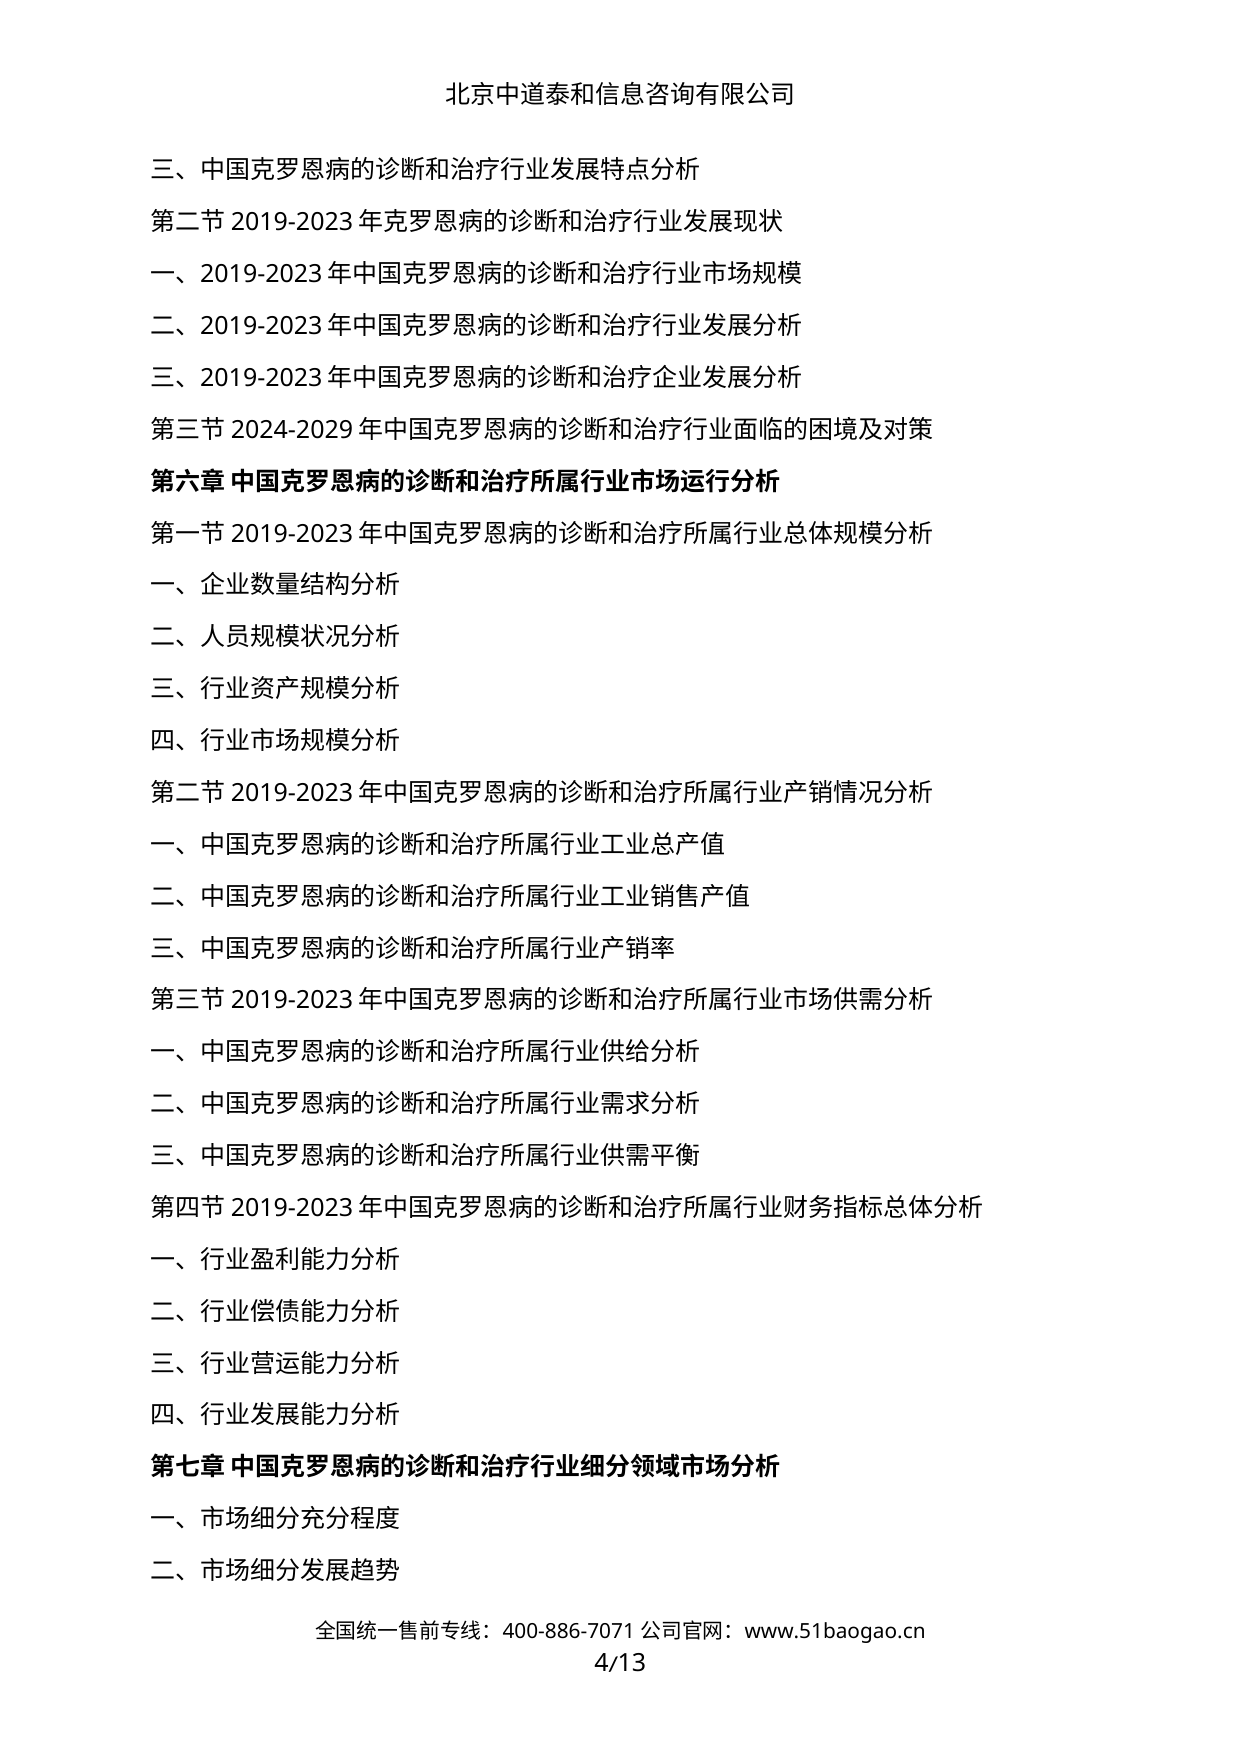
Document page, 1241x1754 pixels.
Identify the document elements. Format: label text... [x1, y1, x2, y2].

text 第七章 中国克罗恩病的诊断和治疗行业细分领域市场分析 [150, 1447, 1090, 1483]
text 二、中国克罗恩病的诊断和治疗所属行业工业销售产值 [150, 876, 1090, 912]
text 一、行业盈利能力分析 [150, 1239, 1090, 1276]
text 第二节 2019-2023年中国克罗恩病的诊断和治疗所属行业产销情况分析 [150, 772, 1090, 809]
text 三、中国克罗恩病的诊断和治疗所属行业供需平衡 [150, 1136, 1090, 1172]
text 第三节 2024-2029年中国克罗恩病的诊断和治疗行业面临的困境及对策 [150, 409, 1090, 446]
text 第一节 2019-2023年中国克罗恩病的诊断和治疗所属行业总体规模分析 [150, 513, 1090, 549]
text 一、中国克罗恩病的诊断和治疗所属行业供给分析 [150, 1032, 1090, 1068]
text 一、2019-2023年中国克罗恩病的诊断和治疗行业市场规模 [150, 254, 1090, 290]
text 三、2019-2023年中国克罗恩病的诊断和治疗企业发展分析 [150, 357, 1090, 394]
text 二、市场细分发展趋势 [150, 1551, 1090, 1587]
text 二、行业偿债能力分析 [150, 1291, 1090, 1327]
text 一、中国克罗恩病的诊断和治疗所属行业工业总产值 [150, 824, 1090, 861]
text 第三节 2019-2023年中国克罗恩病的诊断和治疗所属行业市场供需分析 [150, 980, 1090, 1016]
text 三、中国克罗恩病的诊断和治疗所属行业产销率 [150, 928, 1090, 964]
text 三、中国克罗恩病的诊断和治疗行业发展特点分析 [150, 150, 1090, 186]
text 第四节 2019-2023年中国克罗恩病的诊断和治疗所属行业财务指标总体分析 [150, 1187, 1090, 1224]
text 四、行业市场规模分析 [150, 721, 1090, 757]
text 一、市场细分充分程度 [150, 1499, 1090, 1535]
text 第二节 2019-2023年克罗恩病的诊断和治疗行业发展现状 [150, 202, 1090, 238]
text 三、行业资产规模分析 [150, 669, 1090, 705]
text 一、企业数量结构分析 [150, 565, 1090, 601]
text 二、中国克罗恩病的诊断和治疗所属行业需求分析 [150, 1084, 1090, 1120]
text 三、行业营运能力分析 [150, 1343, 1090, 1379]
text 二、2019-2023年中国克罗恩病的诊断和治疗行业发展分析 [150, 306, 1090, 342]
text 二、人员规模状况分析 [150, 617, 1090, 653]
text 第六章 中国克罗恩病的诊断和治疗所属行业市场运行分析 [150, 461, 1090, 497]
text 四、行业发展能力分析 [150, 1395, 1090, 1431]
